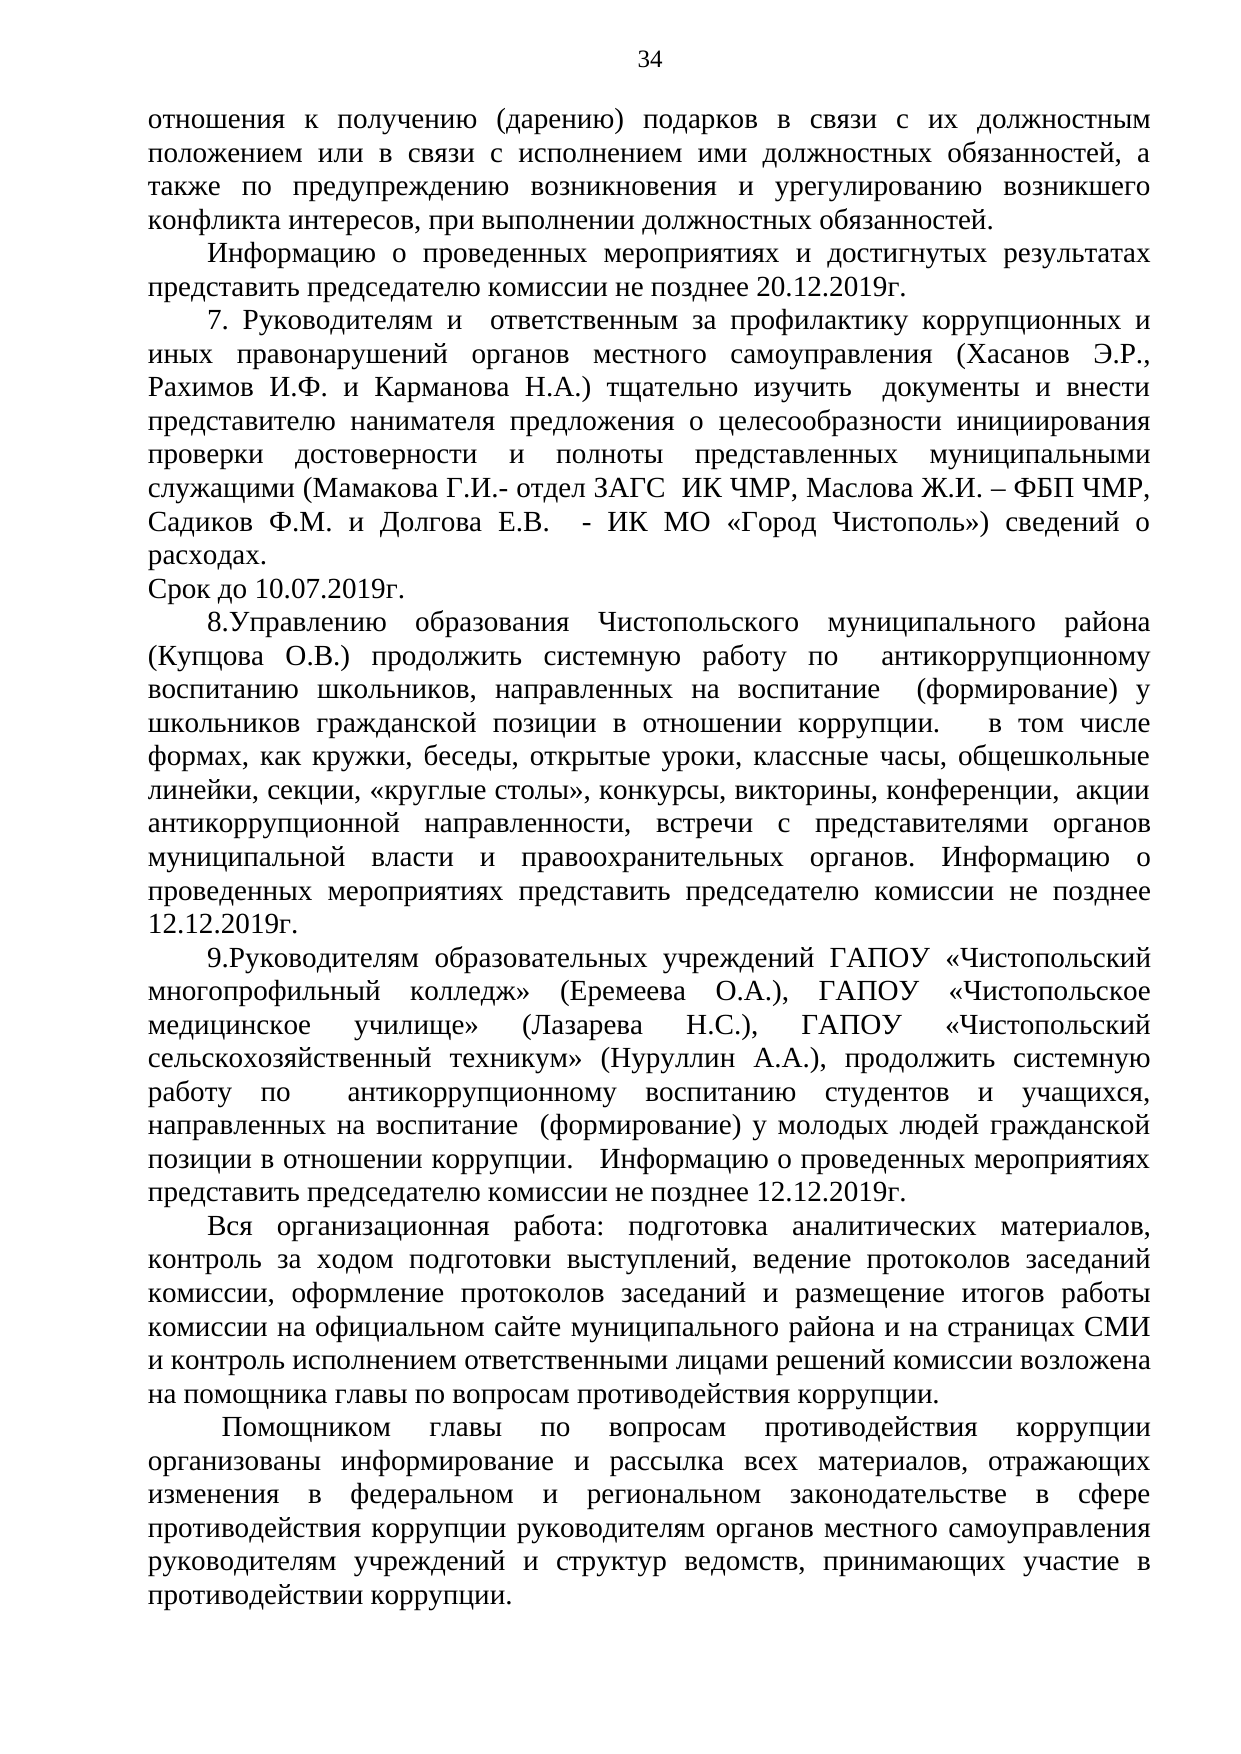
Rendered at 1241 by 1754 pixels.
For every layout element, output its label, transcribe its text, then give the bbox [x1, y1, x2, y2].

text Информацию о проведенных мероприятиях и достигнутых результатах представить председателю комиссии не позднее 20.12.2019г. [148, 235, 1152, 302]
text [148, 101, 1152, 235]
text 8.Управлению образования Чистопольского муниципального района (Купцова О.В.) продолжить системную работу по антикоррупционному воспитанию школьников, направленных на воспитание (формирование) у школьников гражданской позиции в отношении коррупции. в том числе формах, как кружки, беседы, открытые уроки, классные часы, общешкольные линейки, секции, «круглые столы», конкурсы, викторины, конференции, акции антикоррупционной направленности, встречи с представителями органов муниципальной власти и правоохранительных органов. Информацию о проведенных мероприятиях представить председателю комиссии не позднее 12.12.2019г. [148, 604, 1152, 940]
text Срок до 10.07.2019г. [148, 571, 1152, 604]
text 9.Руководителям образовательных учреждений ГАПОУ «Чистопольский многопрофильный колледж» (Еремеева О.А.), ГАПОУ «Чистопольское медицинское училище» (Лазарева Н.С.), ГАПОУ «Чистопольский сельскохозяйственный техникум» (Нуруллин А.А.), продолжить системную работу по антикоррупционному воспитанию студентов и учащихся, направленных на воспитание (формирование) у молодых людей гражданской позиции в отношении коррупции. Информацию о проведенных мероприятиях представить председателю комиссии не позднее 12.12.2019г. [148, 940, 1152, 1208]
text Вся организационная работа: подготовка аналитических материалов, контроль за ходом подготовки выступлений, ведение протоколов заседаний комиссии, оформление протоколов заседаний и размещение итогов работы комиссии на официальном сайте муниципального района и на страницах СМИ и контроль исполнением ответственными лицами решений комиссии возложена на помощника главы по вопросам противодействия коррупции. [148, 1208, 1152, 1409]
text Помощником главы по вопросам противодействия коррупции организованы информирование и рассылка всех материалов, отражающих изменения в федеральном и региональном законодательстве в сфере противодействия коррупции руководителям органов местного самоуправления руководителям учреждений и структур ведомств, принимающих участие в противодействии коррупции. [148, 1409, 1152, 1611]
text 7. Руководителям и ответственным за профилактику коррупционных и иных правонарушений органов местного самоуправления (Хасанов Э.Р., Рахимов И.Ф. и Карманова Н.А.) тщательно изучить документы и внести представителю нанимателя предложения о целесообразности инициирования проверки достоверности и полноты представленных муниципальными служащими (Мамакова Г.И.- отдел ЗАГС ИК ЧМР, Маслова Ж.И. – ФБП ЧМР, Садиков Ф.М. и Долгова Е.В. - ИК МО «Город Чистополь») сведений о расходах. [148, 302, 1152, 571]
